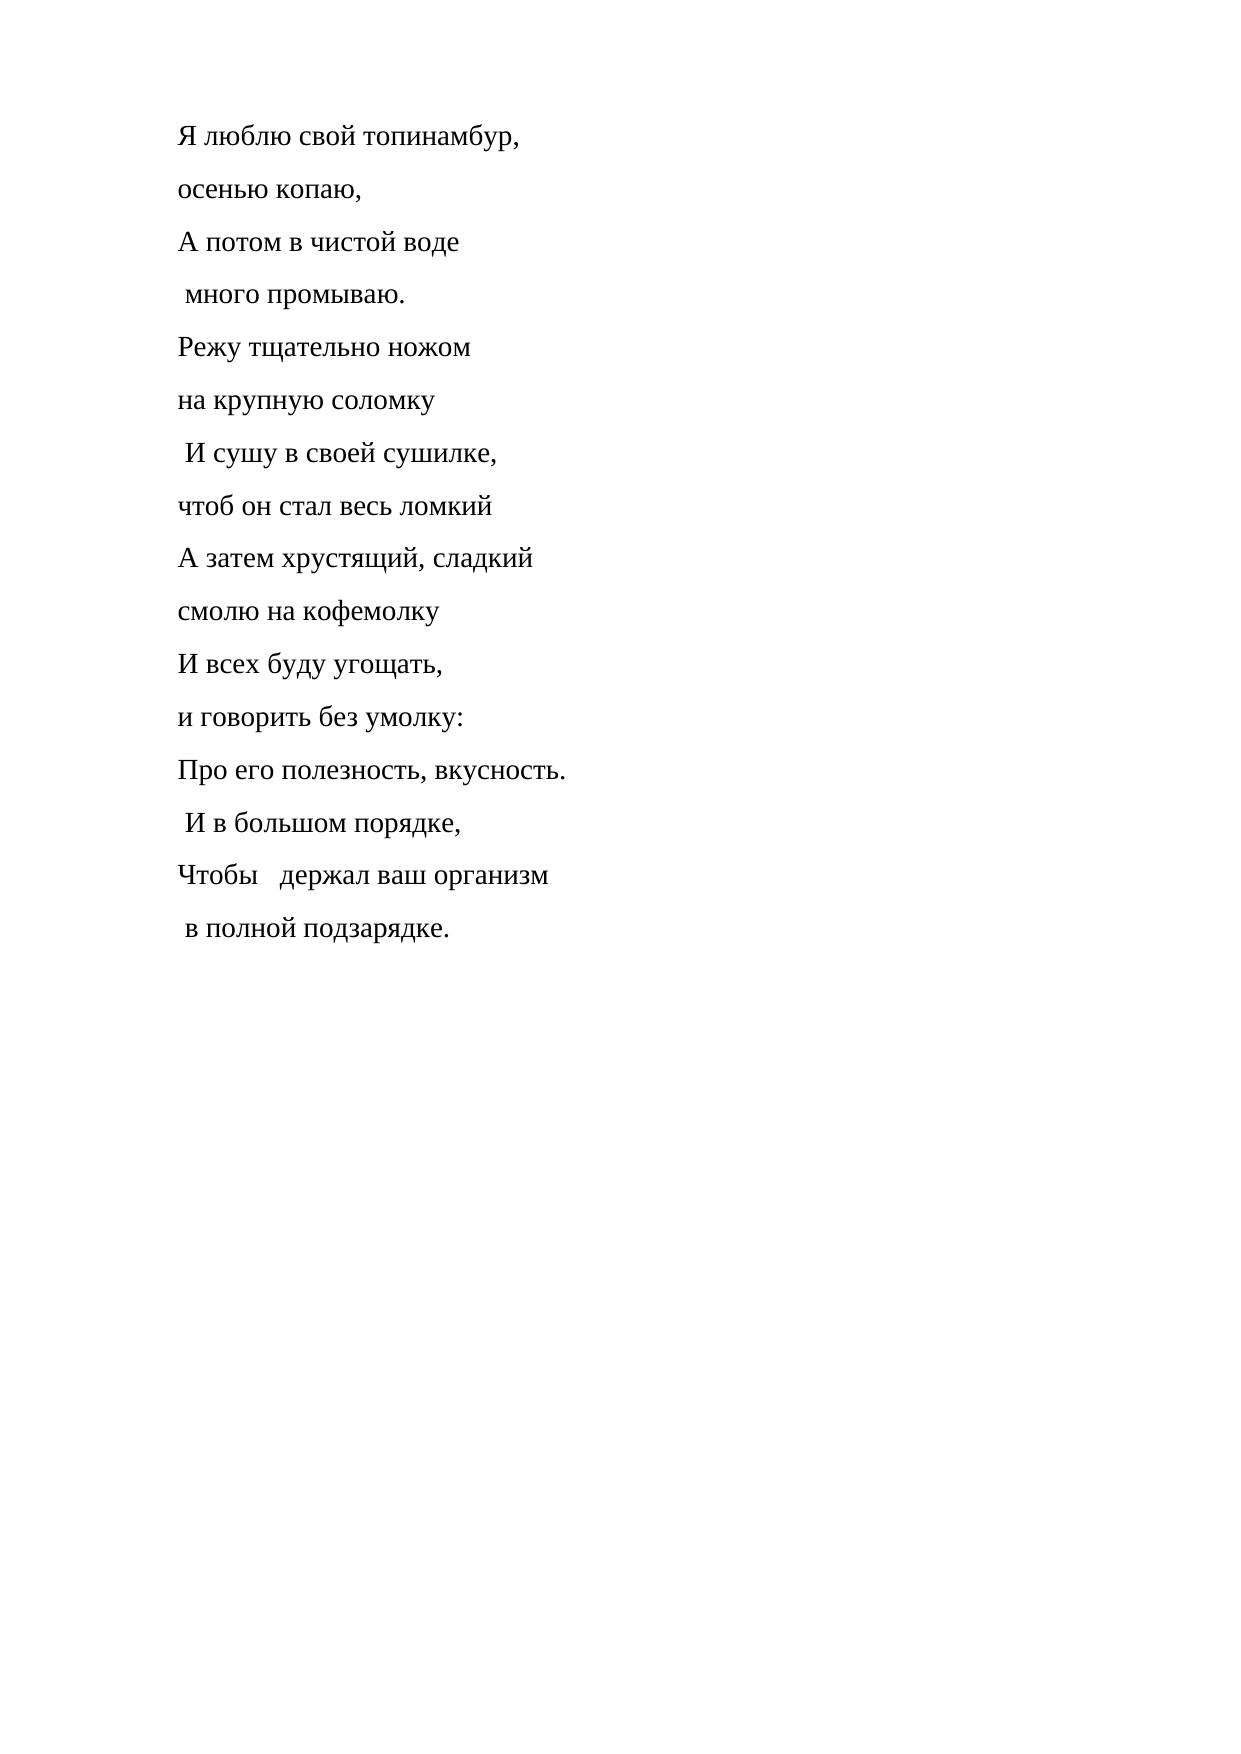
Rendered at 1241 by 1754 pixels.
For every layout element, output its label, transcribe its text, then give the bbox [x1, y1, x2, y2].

text смолю на кофемолку [177, 593, 1152, 627]
text Про его полезность, вкусность. [177, 752, 1152, 785]
text и говорить без умолку: [177, 699, 1152, 733]
text А потом в чистой воде [177, 224, 1152, 257]
text Чтобы держал ваш организм [177, 857, 1152, 891]
text на крупную соломку [177, 382, 1152, 416]
text Я люблю свой топинамбур, [177, 118, 1152, 152]
text А затем хрустящий, сладкий [177, 541, 1152, 574]
text И в большом порядке, [177, 805, 1152, 838]
text Режу тщательно ножом [177, 329, 1152, 363]
text в полной подзарядке. [177, 910, 1152, 944]
text много промываю. [177, 277, 1152, 310]
text чтоб он стал весь ломкий [177, 488, 1152, 521]
text И сушу в своей сушилке, [177, 435, 1152, 468]
text осенью копаю, [177, 171, 1152, 204]
text И всех буду угощать, [177, 646, 1152, 680]
